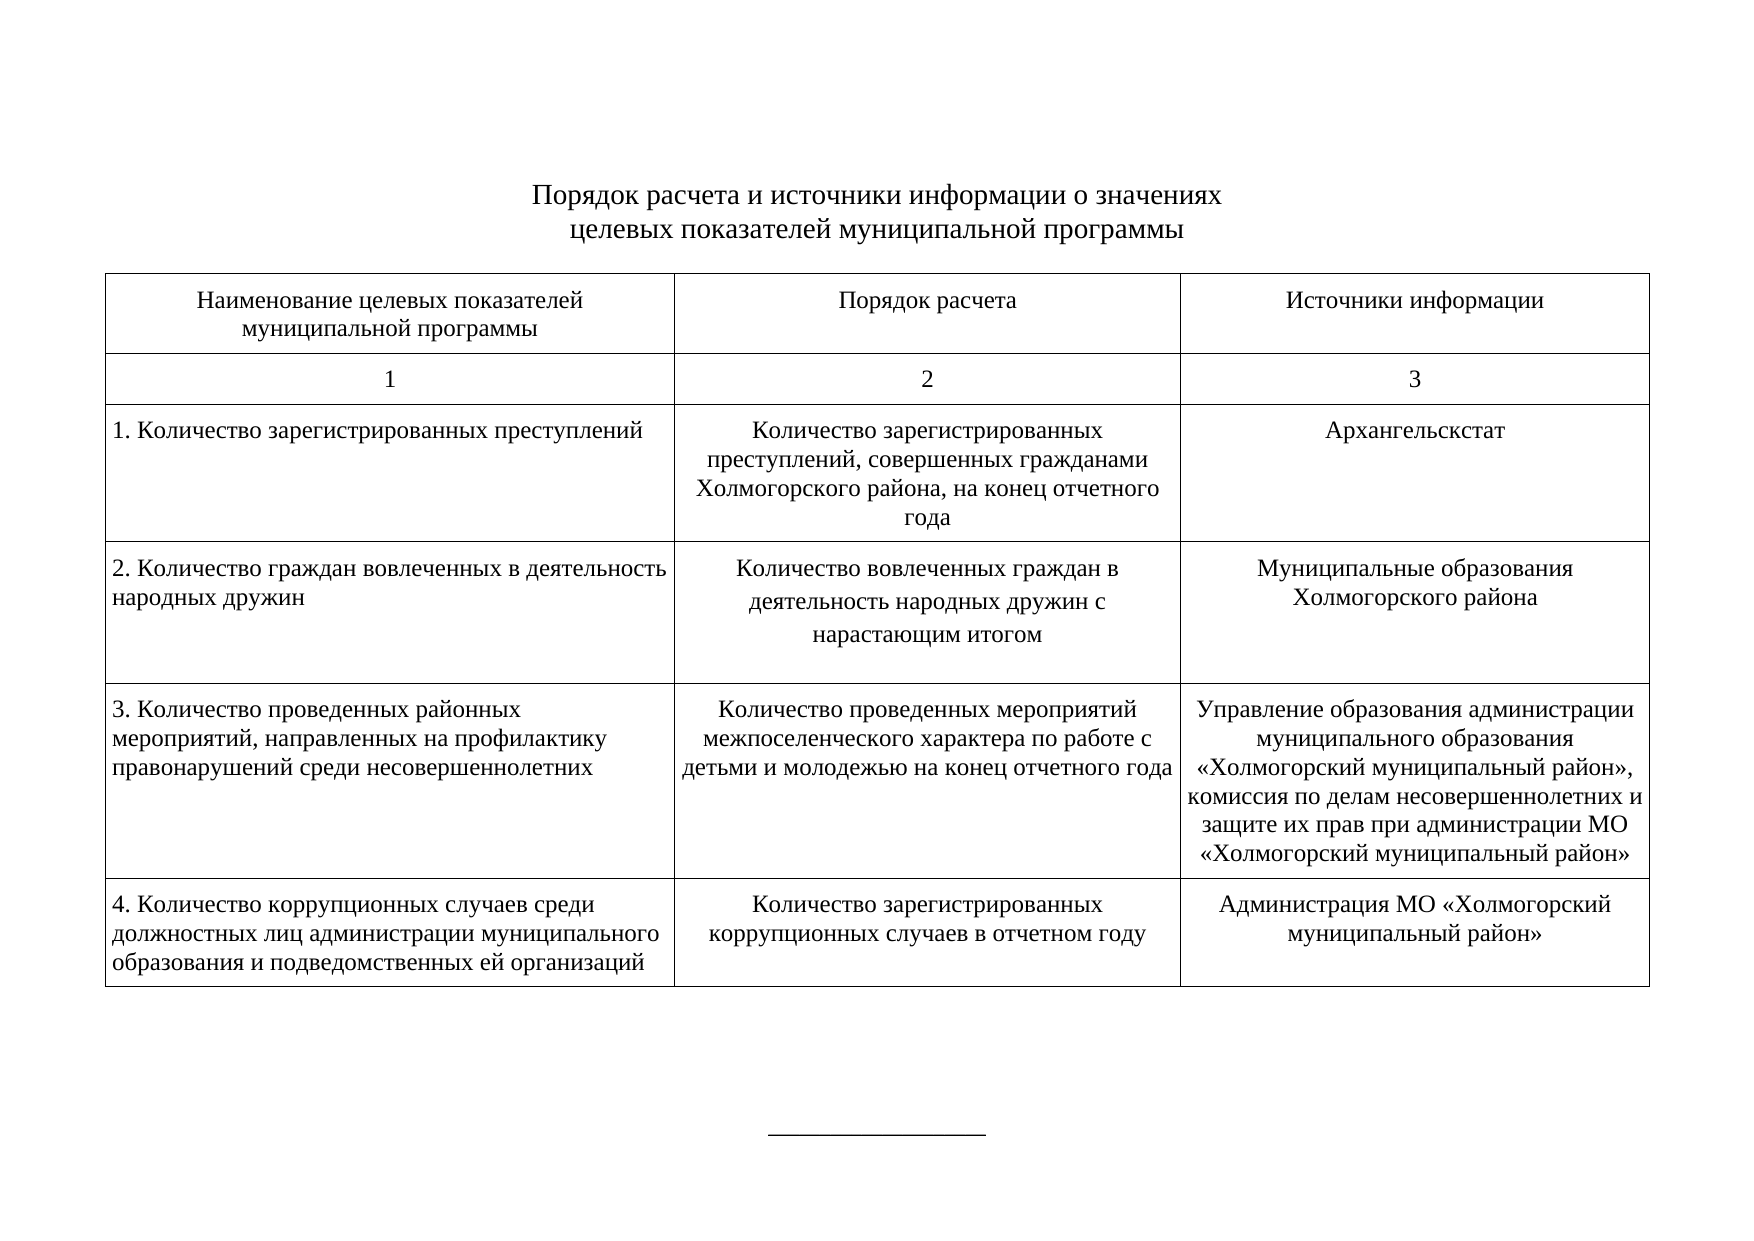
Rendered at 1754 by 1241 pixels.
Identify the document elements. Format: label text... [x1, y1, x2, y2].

table_cell Архангельскстат [1181, 405, 1649, 541]
table_cell 2 [675, 354, 1180, 404]
table_cell Количество проведенных мероприятий межпоселенческого характера по работе с детьми и молодежью на конец отчетного года [675, 684, 1180, 878]
table_cell Муниципальные образования Холмогорского района [1181, 542, 1649, 683]
table_cell 4. Количество коррупционных случаев среди должностных лиц администрации муниципального образования и подведомственных ей организаций [106, 879, 674, 986]
text Порядок расчета и источники информации о значениях [118, 177, 1636, 211]
table_cell Управление образования администрации муниципального образования «Холмогорский муниципальный район», комиссия по делам несовершеннолетних и защите их прав при администрации МО «Холмогорский муниципальный район» [1181, 684, 1649, 878]
table_cell 3. Количество проведенных районных мероприятий, направленных на профилактику правонарушений среди несовершеннолетних [106, 684, 674, 878]
text целевых показателей муниципальной программы [118, 211, 1636, 244]
table_cell Администрация МО «Холмогорский муниципальный район» [1181, 879, 1649, 986]
table_cell 2. Количество граждан вовлеченных в деятельность народных дружин [106, 542, 674, 683]
table_cell Количество зарегистрированных преступлений, совершенных гражданами Холмогорского района, на конец отчетного года [675, 405, 1180, 541]
table_cell Количество вовлеченных граждан в деятельность народных дружин с нарастающим итогом [675, 542, 1180, 683]
table_header Наименование целевых показателей муниципальной программы [106, 274, 674, 353]
table_cell 1 [106, 354, 674, 404]
table_header Источники информации [1181, 274, 1649, 353]
text _____________________ [118, 1113, 1636, 1138]
table_cell Количество зарегистрированных коррупционных случаев в отчетном году [675, 879, 1180, 986]
table_cell 3 [1181, 354, 1649, 404]
table_header Порядок расчета [675, 274, 1180, 353]
table_cell 1. Количество зарегистрированных преступлений [106, 405, 674, 541]
